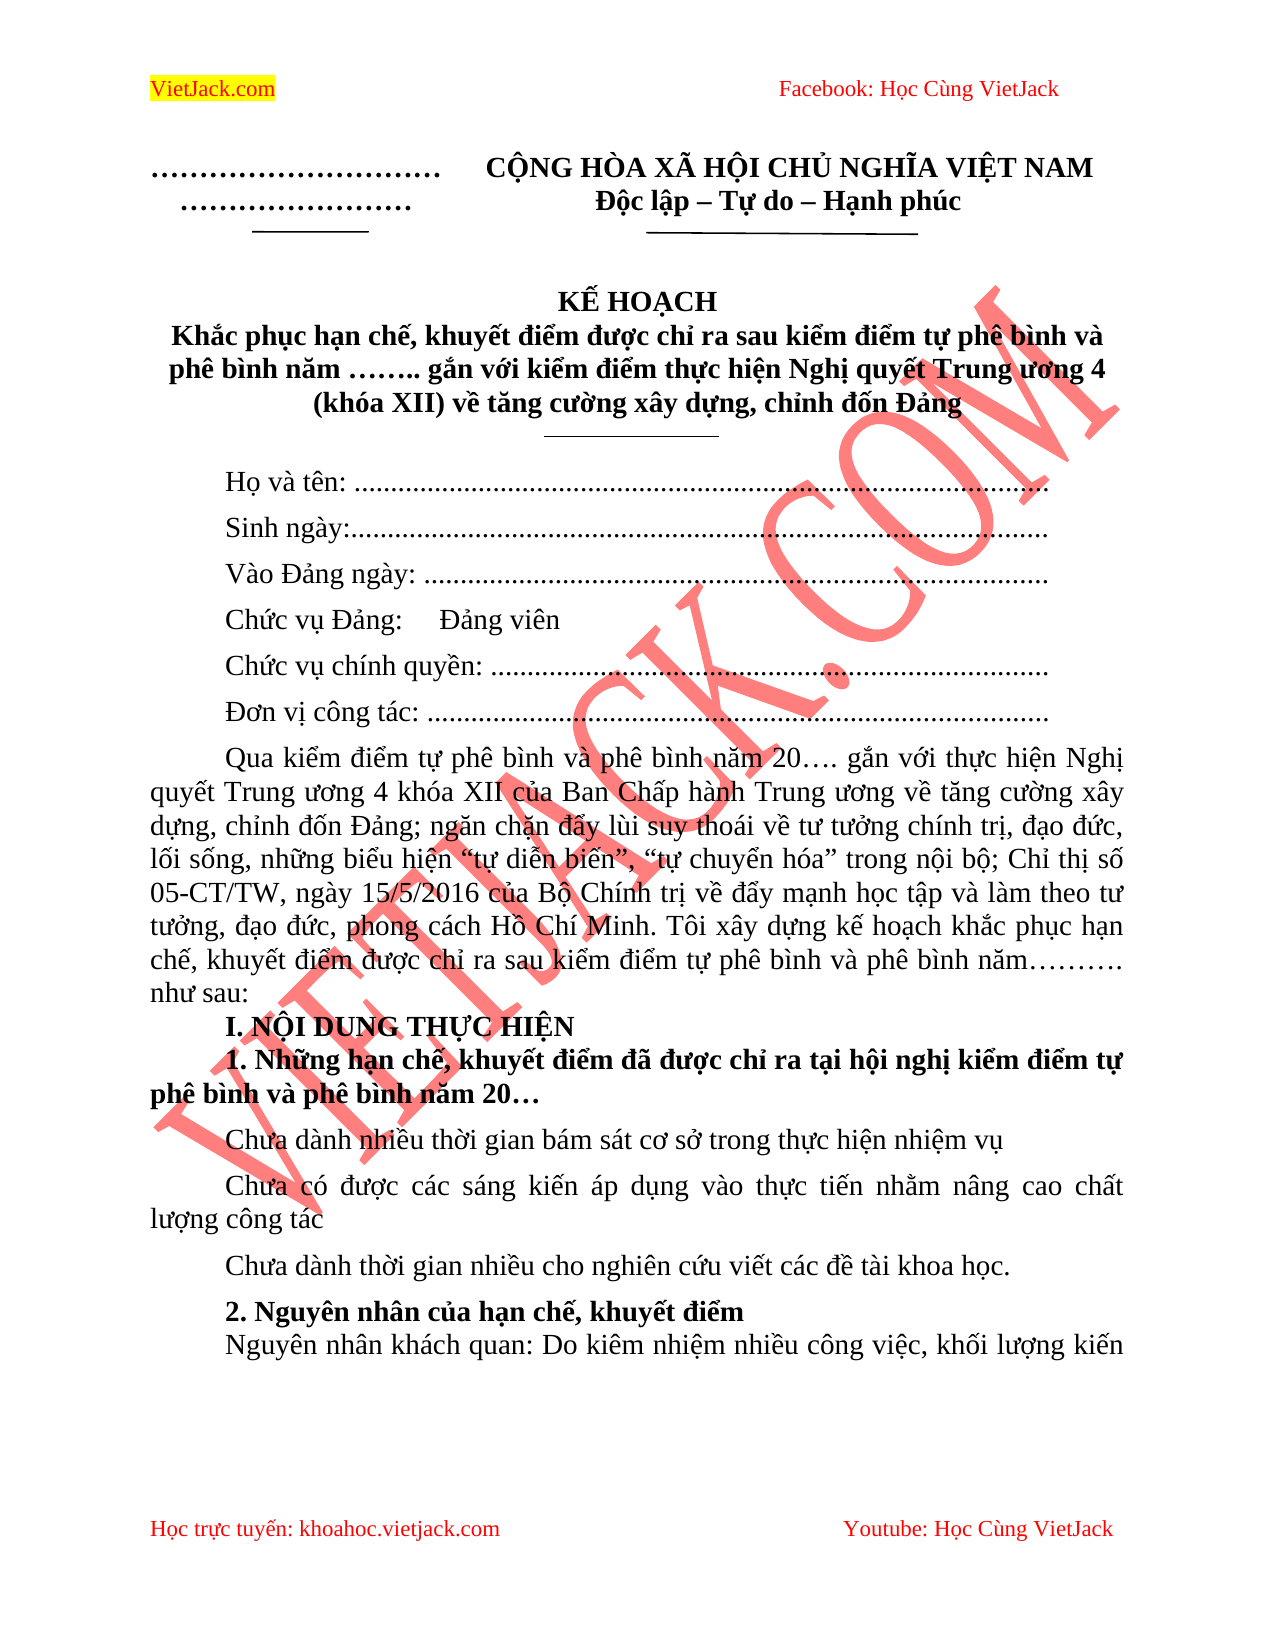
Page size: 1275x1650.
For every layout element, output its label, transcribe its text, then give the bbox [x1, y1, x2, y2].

text Khắc phục hạn chế, khuyết điểm được chỉ ra sau kiểm điểm tự phê bình và phê bình năm …….. gắn với kiểm điểm thực hiện Nghị quyết Trung ương 4 (khóa XII) về tăng cường xây dựng, chỉnh đốn Đảng [150, 318, 1125, 418]
text …………………… Độc lập – Tự do – Hạnh phúc [150, 183, 1125, 217]
text Chưa dành nhiều thời gian bám sát cơ sở trong thực hiện nhiệm vụ [150, 1122, 1125, 1156]
text Chức vụ chính quyền: [150, 648, 1125, 682]
text Đơn vị công tác: [150, 694, 1125, 728]
text Họ và tên: [150, 464, 1125, 498]
text Chức vụ Đảng: Đảng viên [150, 602, 1125, 636]
text Chưa dành thời gian nhiều cho nghiên cứu viết các đề tài khoa học. [150, 1248, 1125, 1281]
text Vào Đảng ngày: [150, 556, 1125, 590]
text Qua kiểm điểm tự phê bình và phê bình năm 20…. gắn với thực hiện Nghị quyết Trung ương 4 khóa XII của Ban Chấp hành Trung ương về tăng cường xây dựng, chỉnh đốn Đảng; ngăn chặn đẩy lùi suy thoái về tư tưởng chính trị, đạo đức, lối sống, những biểu hiện “tự diễn biến”, “tự chuyển hóa” trong nội bộ; Chỉ thị số 05-CT/TW, ngày 15/5/2016 của Bộ Chính trị về đẩy mạnh học tập và làm theo tư tưởng, đạo đức, phong cách Hồ Chí Minh. Tôi xây dựng kế hoạch khắc phục hạn chế, khuyết điểm được chỉ ra sau kiểm điểm tự phê bình và phê bình năm………. như sau: [150, 741, 1125, 1009]
text ………………………… CỘNG HÒA XÃ HỘI CHỦ NGHĨA VIỆT NAM [150, 150, 1125, 183]
text Chưa có được các sáng kiến áp dụng vào thực tiến nhằm nâng cao chất lượng công tác [150, 1168, 1125, 1235]
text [150, 1327, 1125, 1361]
text I. NỘI DUNG THỰC HIỆN [150, 1009, 1125, 1042]
text KẾ HOẠCH [150, 284, 1125, 318]
text Sinh ngày: [150, 510, 1125, 544]
text 2. Nguyên nhân của hạn chế, khuyết điểm [150, 1294, 1125, 1327]
text 1. Những hạn chế, khuyết điểm đã được chỉ ra tại hội nghị kiểm điểm tự phê bình và phê bình năm 20… [150, 1042, 1125, 1109]
